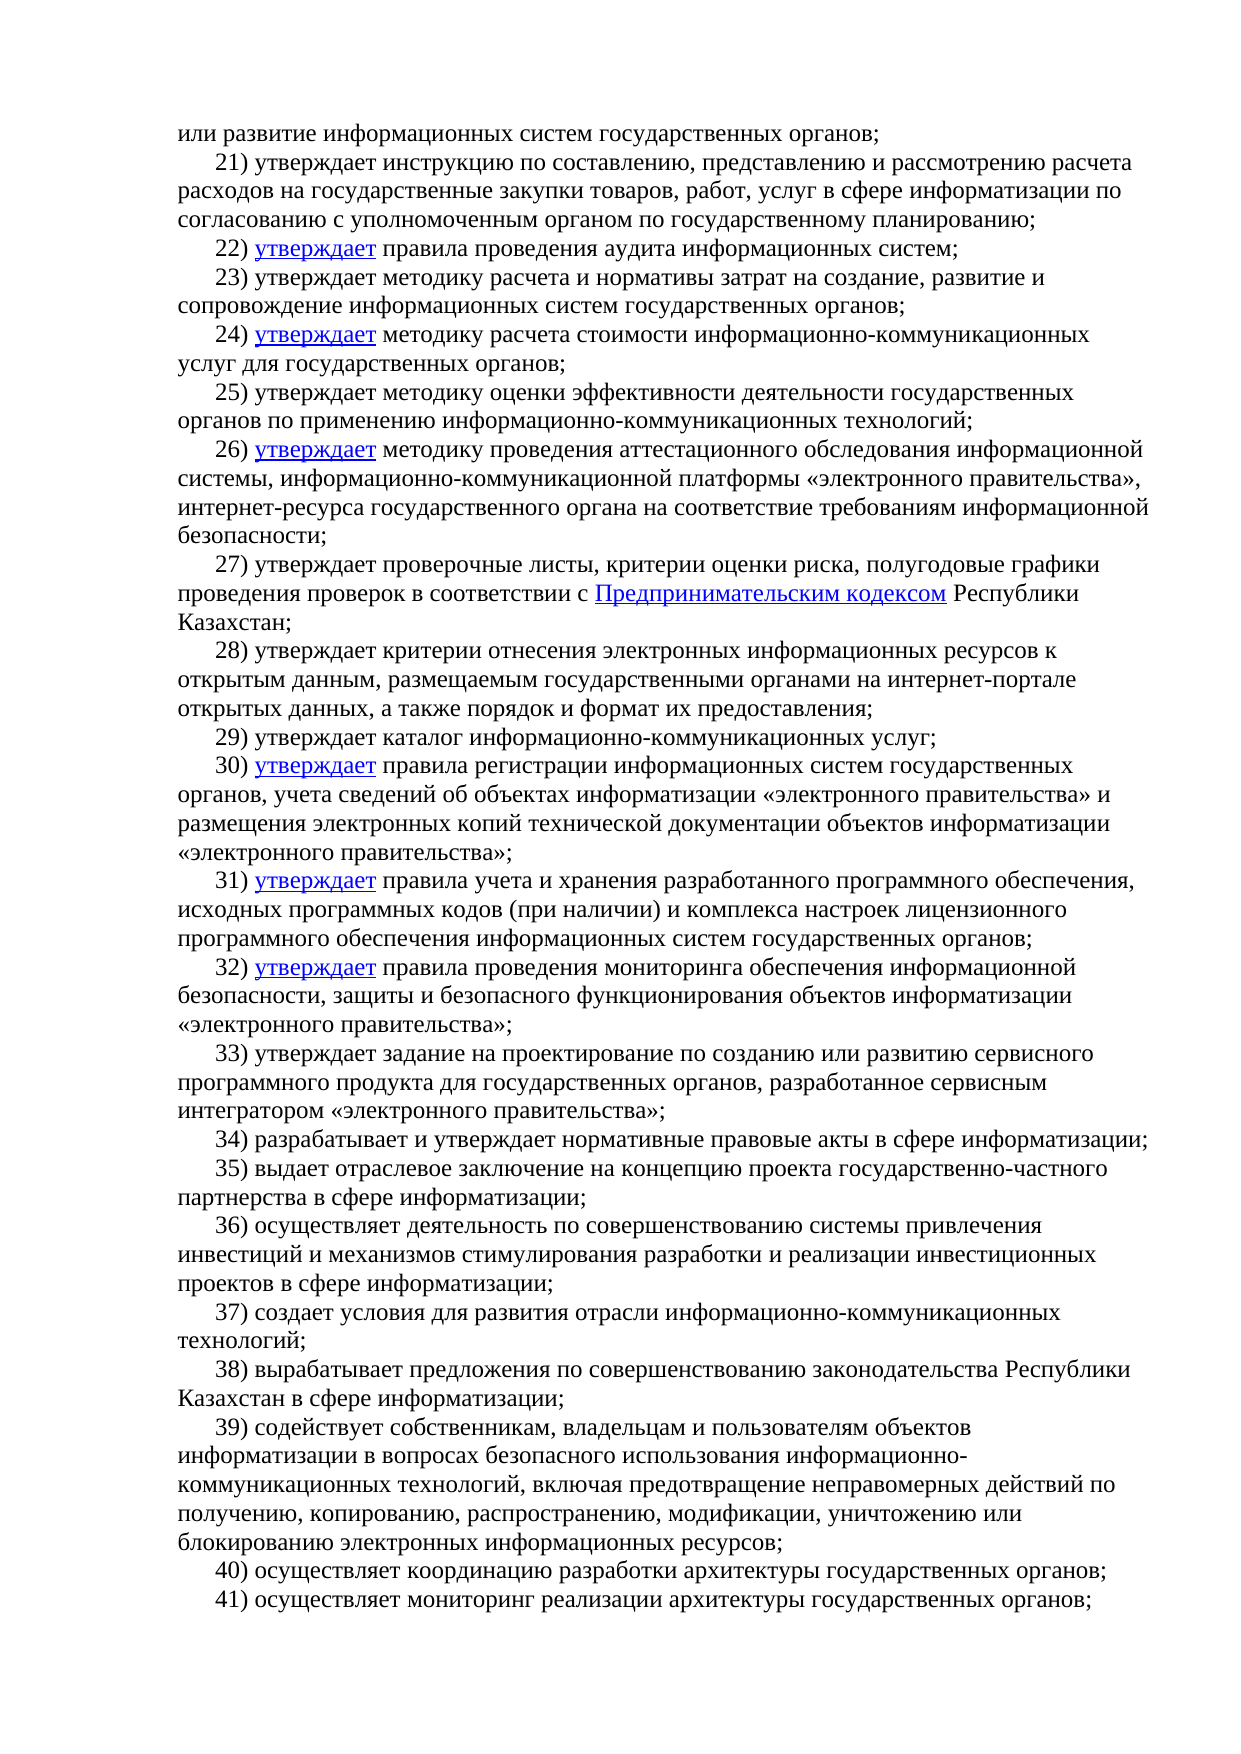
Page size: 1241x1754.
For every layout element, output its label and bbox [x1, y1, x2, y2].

text [177, 118, 1152, 1613]
